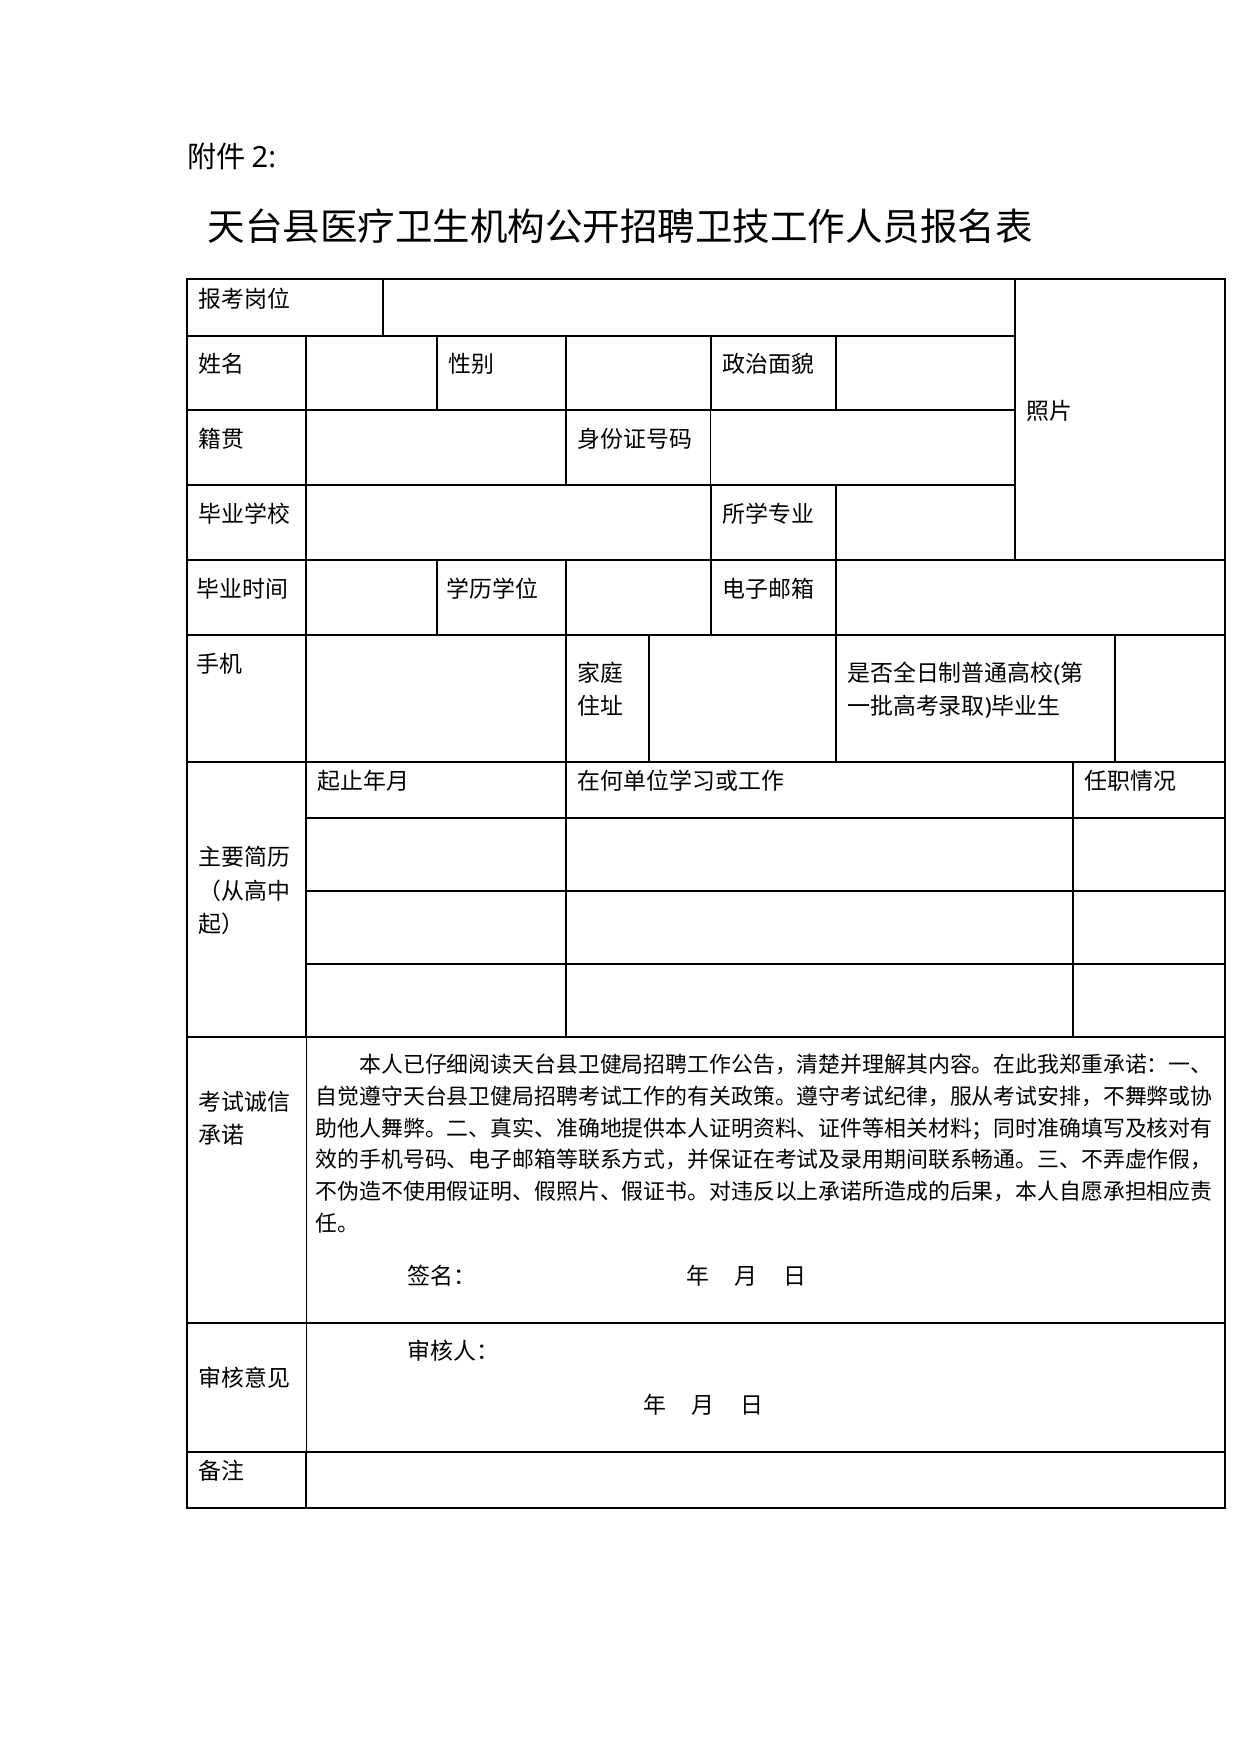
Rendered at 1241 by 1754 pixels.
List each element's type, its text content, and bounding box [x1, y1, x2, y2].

table_cell 审核人： 年 月 日 [307, 1324, 1224, 1451]
table_cell [1074, 892, 1224, 963]
table_cell [307, 1453, 1224, 1507]
table_cell 籍贯 [188, 411, 305, 484]
table_cell 考试诚信承诺 [188, 1038, 306, 1322]
table_cell [837, 337, 1014, 409]
table_cell 任职情况 [1074, 763, 1224, 817]
table_cell 本人已仔细阅读天台县卫健局招聘工作公告，清楚并理解其内容。在此我郑重承诺：一、自觉遵守天台县卫健局招聘考试工作的有关政策。遵守考试纪律，服从考试安排，不舞弊或协助他人舞弊。二、真实、准确地提供本人证明资料、证件等相关材料；同时准确填写及核对有效的手机号码、电子邮箱等联系方式，并保证在考试及录用期间联系畅通。三、不弄虚作假，不伪造不使用假证明、假照片、假证书。对违反以上承诺所造成的后果，本人自愿承担相应责任。 签名： 年 月 日 [307, 1038, 1224, 1322]
table_cell 起止年月 [307, 763, 565, 817]
table_cell 电子邮箱 [712, 561, 835, 634]
table_cell 主要简历（从高中起） [188, 763, 305, 1036]
table_cell [1074, 965, 1224, 1036]
table_cell [307, 486, 710, 559]
table_cell [567, 819, 1072, 890]
table_cell 毕业学校 [188, 486, 305, 559]
text 天台县医疗卫生机构公开招聘卫技工作人员报名表 [187, 197, 1053, 251]
table_cell 学历学位 [438, 561, 565, 634]
table_cell [307, 411, 565, 484]
table_header [384, 280, 1014, 334]
table_cell [307, 636, 565, 761]
table_cell [307, 819, 565, 890]
table_cell [307, 892, 565, 963]
table_cell [567, 892, 1072, 963]
table_cell 家庭住址 [567, 636, 648, 761]
table_cell 身份证号码 [567, 411, 710, 484]
table_cell [307, 561, 436, 634]
table_cell [837, 486, 1014, 559]
table_cell [567, 337, 710, 409]
table_cell [567, 965, 1072, 1036]
table_cell 备注 [188, 1453, 305, 1507]
table_cell [1116, 636, 1224, 761]
table_cell 政治面貌 [712, 337, 835, 409]
table_cell 在何单位学习或工作 [567, 763, 1072, 817]
table_cell 性别 [438, 337, 565, 409]
table_cell 是否全日制普通高校(第一批高考录取)毕业生 [837, 636, 1114, 761]
table_cell 毕业时间 [188, 561, 305, 634]
table_cell 所学专业 [712, 486, 835, 559]
text 附件2: [187, 133, 1053, 176]
table_cell [650, 636, 835, 761]
table_cell [567, 561, 710, 634]
table_cell 审核意见 [188, 1324, 306, 1451]
table_cell [837, 561, 1224, 634]
table_cell [1074, 819, 1224, 890]
table_cell [307, 965, 565, 1036]
table_cell 姓名 [188, 337, 305, 409]
table_cell [307, 337, 436, 409]
table_header 报考岗位 [188, 280, 382, 334]
table_cell [711, 411, 1014, 484]
table_header 照片 [1016, 280, 1224, 559]
table_cell 手机 [188, 636, 305, 761]
